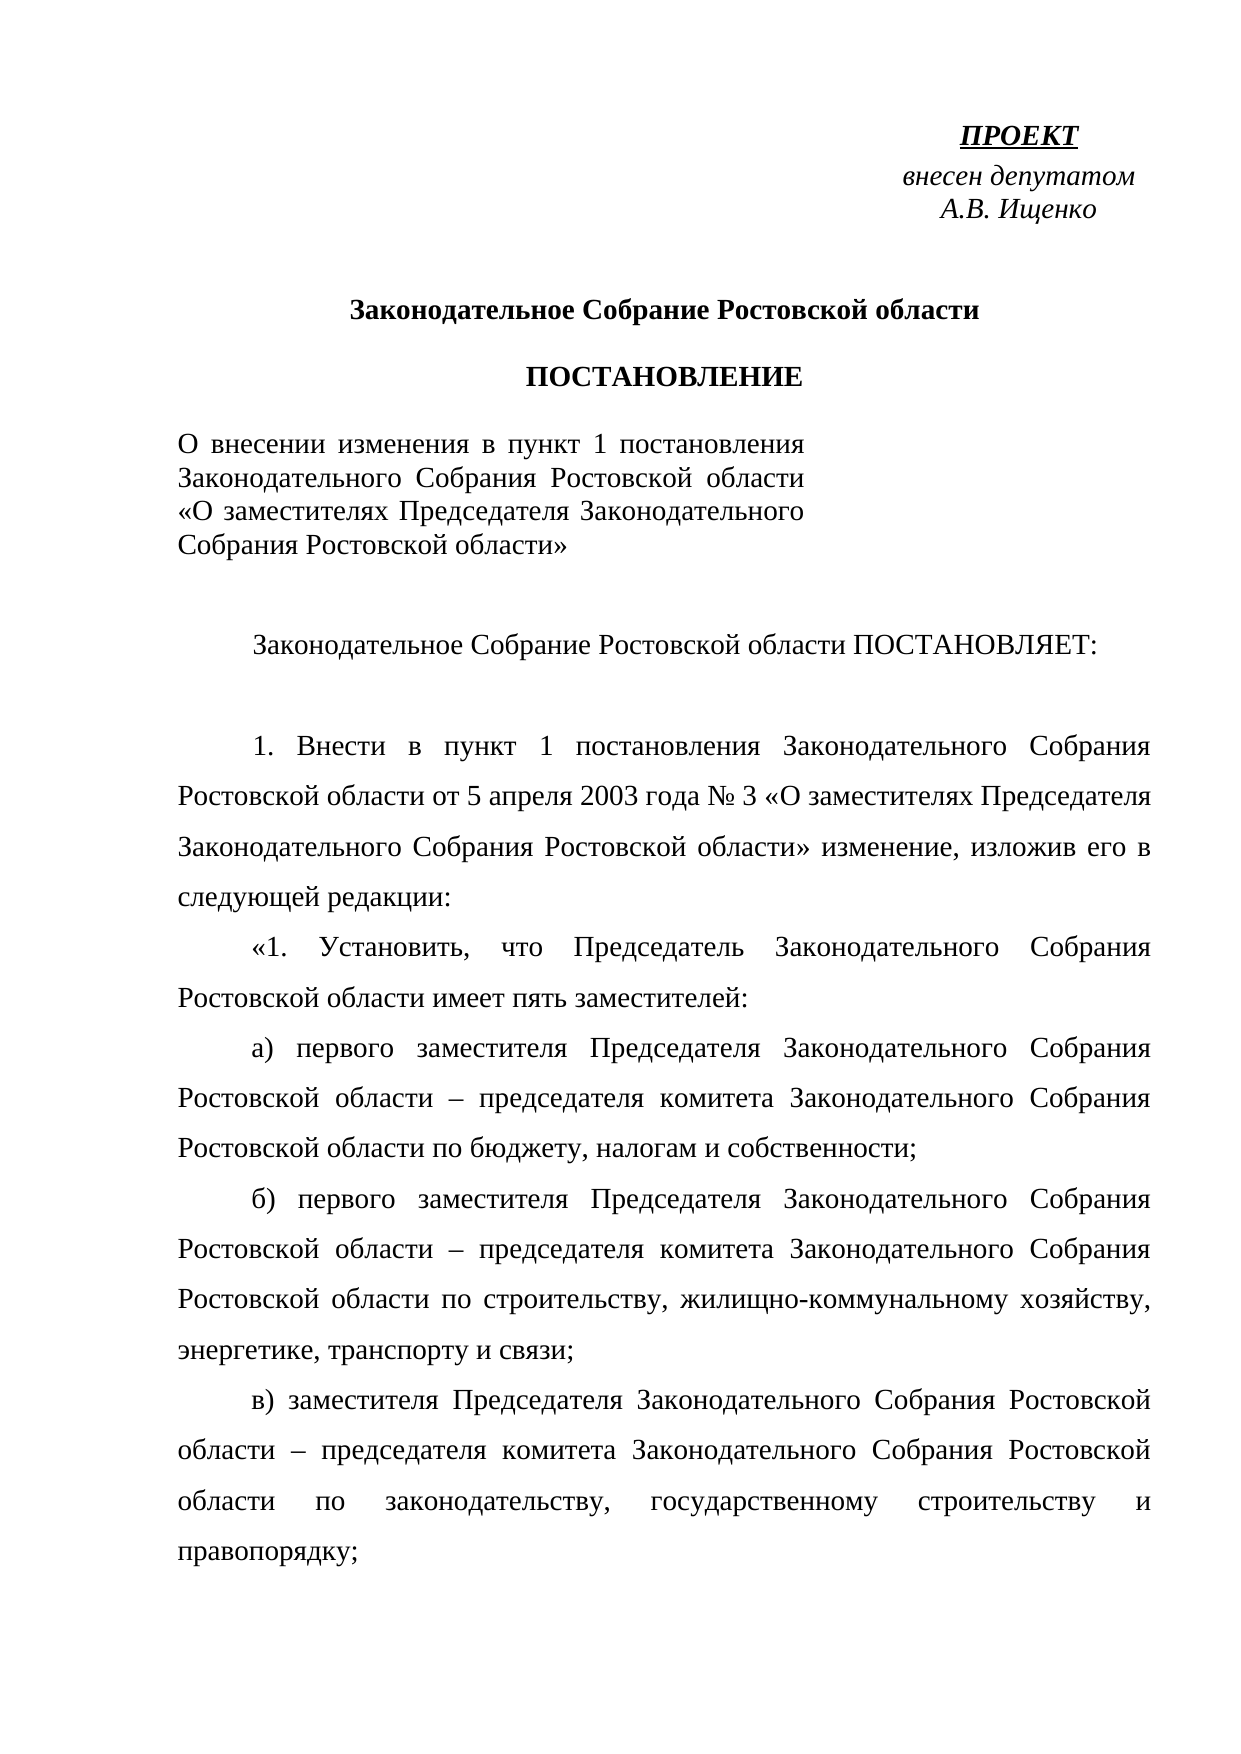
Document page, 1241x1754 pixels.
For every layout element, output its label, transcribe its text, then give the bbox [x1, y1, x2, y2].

text ПОСТАНОВЛЕНИЕ [177, 359, 1152, 393]
text А.В. Ищенко [886, 191, 1152, 225]
text «1. Установить, что Председатель Законодательного Собрания Ростовской области имеет пять заместителей: [177, 929, 1152, 1013]
text в) заместителя Председателя Законодательного Собрания Ростовской области – председателя комитета Законодательного Собрания Ростовской области по законодательству, государственному строительству и правопорядку; [177, 1382, 1152, 1567]
text б) первого заместителя Председателя Законодательного Собрания Ростовской области – председателя комитета Законодательного Собрания Ростовской области по строительству, жилищно-коммунальному хозяйству, энергетике, транспорту и связи; [177, 1181, 1152, 1365]
text Законодательное Собрание Ростовской области [177, 292, 1152, 326]
table_header О внесении изменения в пункт 1 постановления Законодательного Собрания Ростовской области «О заместителях Председателя Законодательного Собрания Ростовской области» [166, 426, 816, 560]
subtitle ПРОЕКТ [886, 118, 1152, 152]
text Законодательное Собрание Ростовской области ПОСТАНОВЛЯЕТ: [177, 627, 1152, 661]
text а) первого заместителя Председателя Законодательного Собрания Ростовской области – председателя комитета Законодательного Собрания Ростовской области по бюджету, налогам и собственности; [177, 1030, 1152, 1164]
text внесен депутатом [886, 158, 1152, 191]
text 1. Внести в пункт 1 постановления Законодательного Собрания Ростовской области от 5 апреля 2003 года № 3 «О заместителях Председателя Законодательного Собрания Ростовской области» изменение, изложив его в следующей редакции: [177, 728, 1152, 913]
